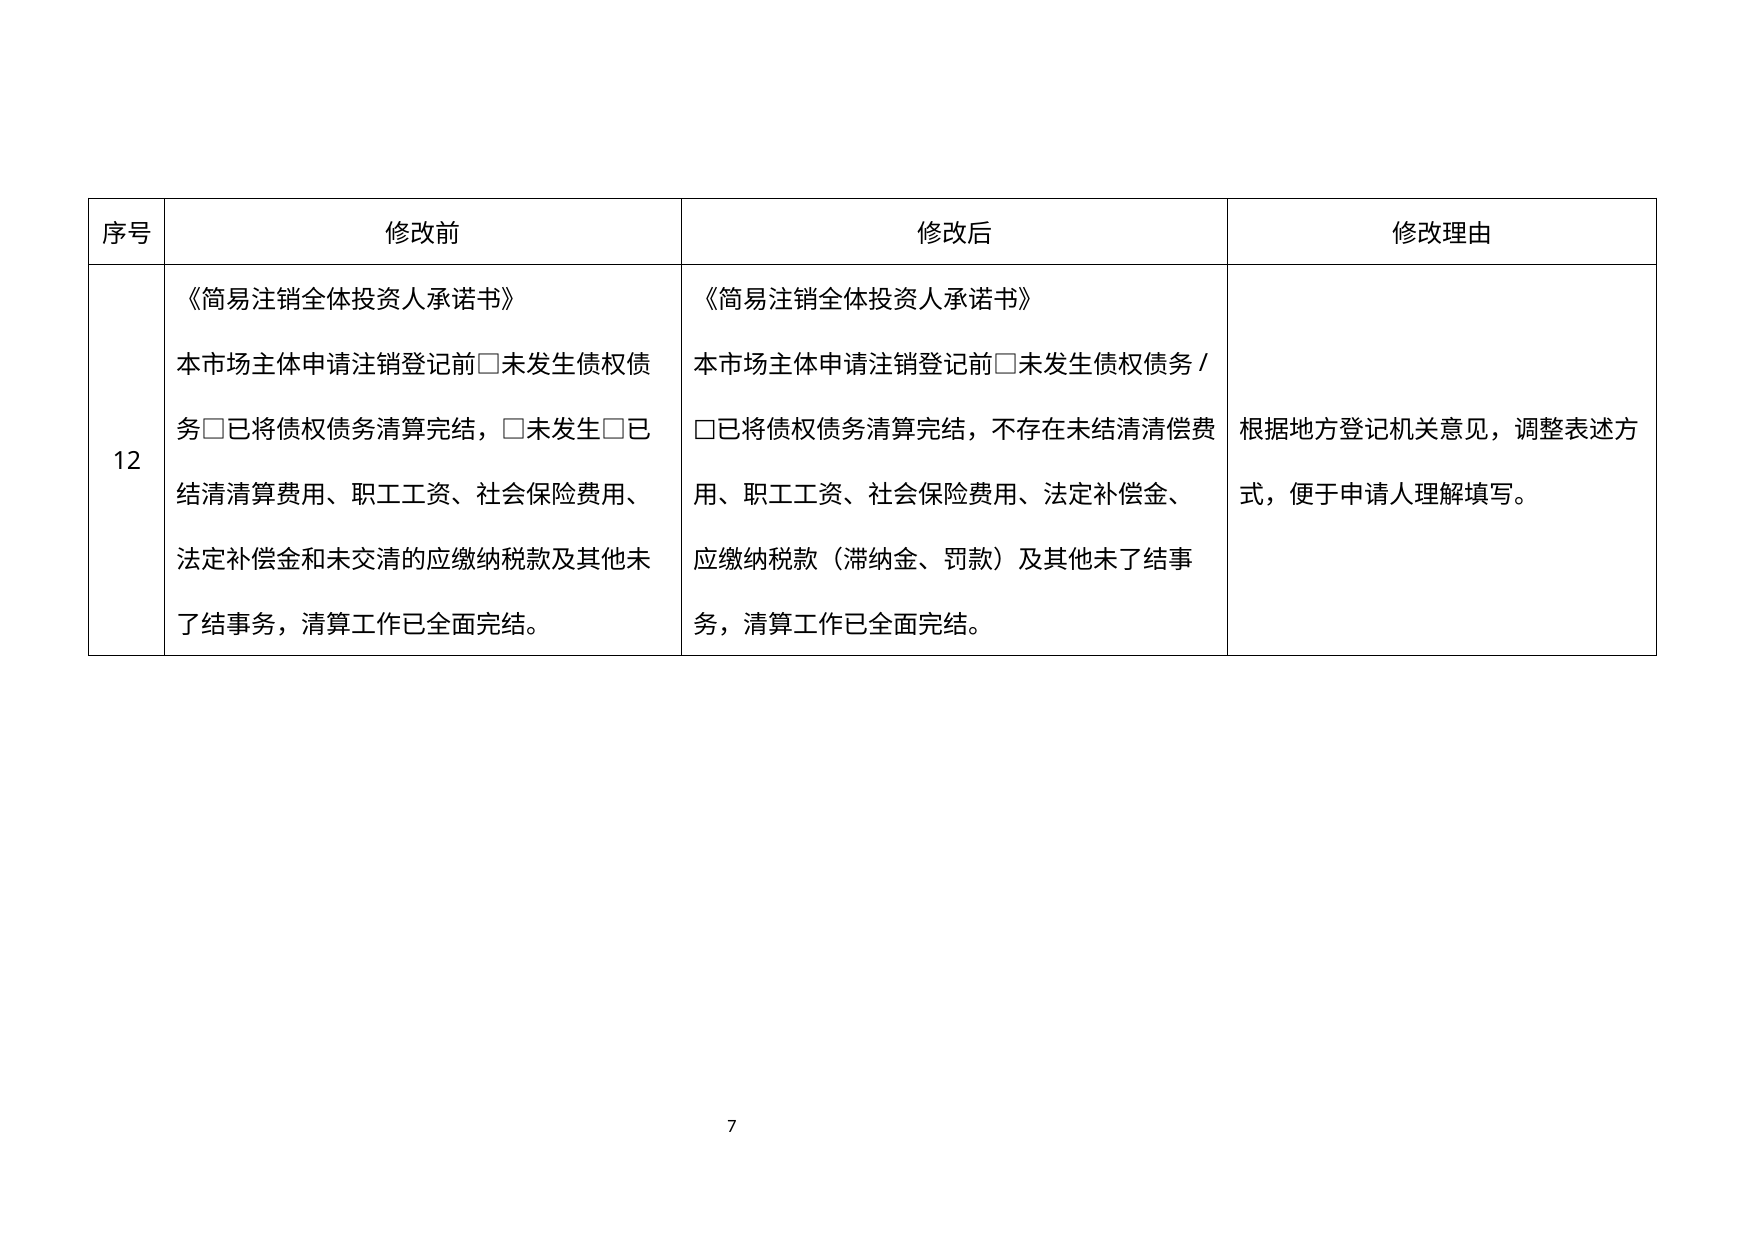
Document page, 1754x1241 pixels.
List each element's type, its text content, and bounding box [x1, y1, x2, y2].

table_header 序号 [89, 199, 164, 264]
table_cell 根据地方登记机关意见，调整表述方式，便于申请人理解填写。 [1228, 265, 1656, 655]
table_cell 12 [89, 265, 164, 655]
table_cell 《简易注销全体投资人承诺书》 本市场主体申请注销登记前□未发生债权债务 / □已将债权债务清算完结，不存在未结清清偿费用、职工工资、社会保险费用、法定补偿金、应缴纳税款（滞纳金、罚款）及其他未了结事务，清算工作已全面完结。 [682, 265, 1227, 655]
table_header 修改理由 [1228, 199, 1656, 264]
table_cell 《简易注销全体投资人承诺书》 本市场主体申请注销登记前□未发生债权债务□已将债权债务清算完结，□未发生□已结清清算费用、职工工资、社会保险费用、法定补偿金和未交清的应缴纳税款及其他未了结事务，清算工作已全面完结。 [165, 265, 681, 655]
table_header 修改前 [165, 199, 681, 264]
table_header 修改后 [682, 199, 1227, 264]
